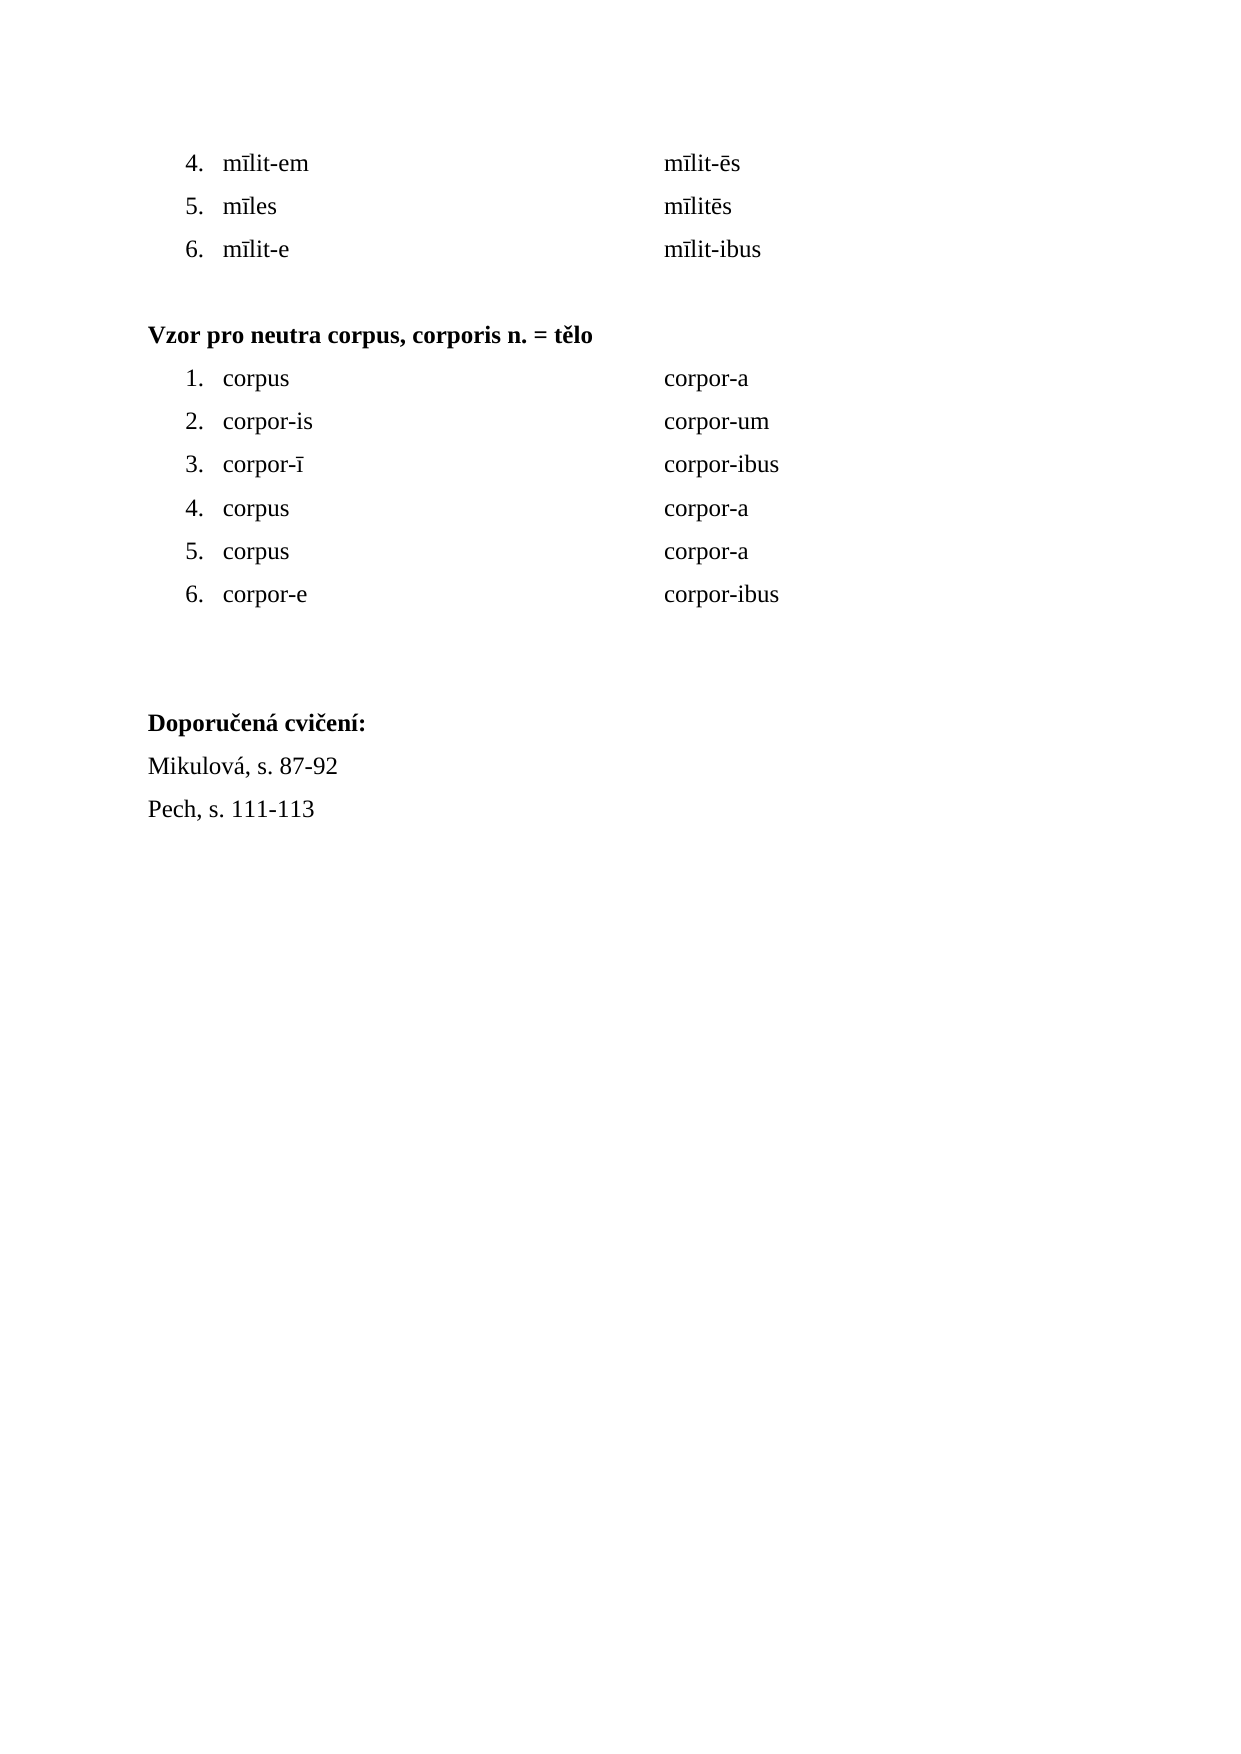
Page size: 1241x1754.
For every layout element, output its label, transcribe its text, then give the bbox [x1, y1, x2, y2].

text Doporučená cvičení: [148, 708, 1093, 737]
list corpus corpor-a [185, 363, 1093, 392]
list mīlit-em mīlit-ēs [185, 148, 1093, 176]
text Vzor pro neutra corpus, corporis n. = tělo [148, 320, 1093, 349]
text Pech, s. 111-113 [148, 794, 1093, 823]
list corpus corpor-a [185, 536, 1093, 564]
list corpor-e corpor-ibus [185, 579, 1093, 608]
text Mikulová, s. 87-92 [148, 751, 1093, 780]
list mīlit-e mīlit-ibus [185, 234, 1093, 263]
list mīles mīlitēs [185, 191, 1093, 219]
list corpus corpor-a [185, 493, 1093, 521]
list corpor-ī corpor-ibus [185, 449, 1093, 478]
list corpor-is corpor-um [185, 406, 1093, 435]
